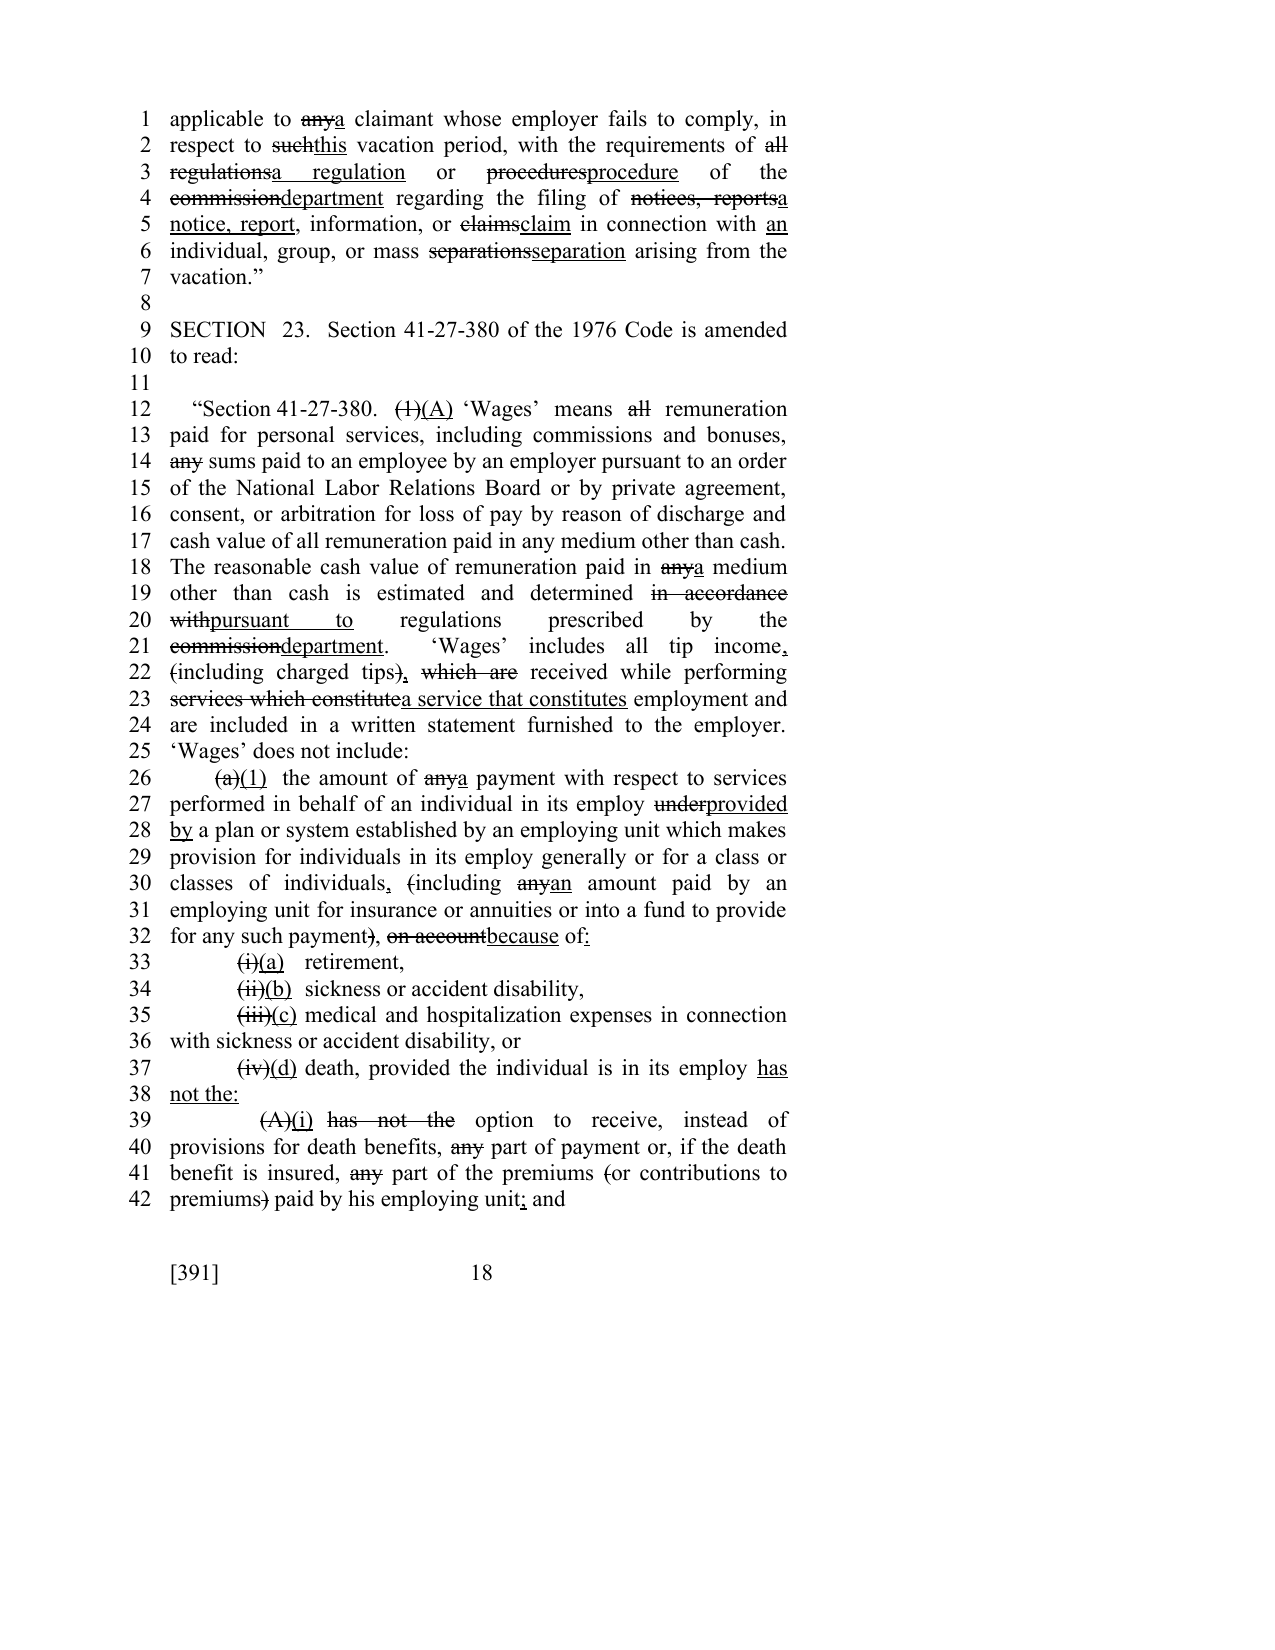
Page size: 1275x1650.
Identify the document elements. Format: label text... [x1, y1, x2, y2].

text “Section 41-27-380. (1)(A) ‘Wages’ means all remuneration paid for personal services, including commissions and bonuses, any sums paid to an employee by an employer pursuant to an order of the National Labor Relations Board or by private agreement, consent, or arbitration for loss of pay by reason of discharge and cash value of all remuneration paid in any medium other than cash. The reasonable cash value of remuneration paid in anya medium other than cash is estimated and determined in accordance withpursuant to regulations prescribed by the commissiondepartment. ‘Wages’ includes all tip income, (including charged tips), which are received while performing services which constitutea service that constitutes employment and are included in a written statement furnished to the employer. ‘Wages’ does not include: [169, 395, 787, 764]
text (iii)(c) medical and hospitalization expenses in connection with sickness or accident disability, or [169, 1001, 787, 1054]
text (ii)(b) sickness or accident disability, [169, 975, 787, 1001]
text SECTION 23. Section 41-27-380 of the 1976 Code is amended to read: [169, 316, 787, 368]
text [169, 105, 787, 289]
text (i)(a) retirement, [169, 948, 787, 975]
text (A)(i) has not the option to receive, instead of provisions for death benefits, any part of payment or, if the death benefit is insured, any part of the premiums (or contributions to premiums) paid by his employing unit; and [169, 1106, 787, 1212]
text (iv)(d) death, provided the individual is in its employ has not the: [169, 1054, 787, 1106]
text (a)(1) the amount of anya payment with respect to services performed in behalf of an individual in its employ underprovided by a plan or system established by an employing unit which makes provision for individuals in its employ generally or for a class or classes of individuals, (including anyan amount paid by an employing unit for insurance or annuities or into a fund to provide for any such payment), on accountbecause of: [169, 764, 787, 948]
